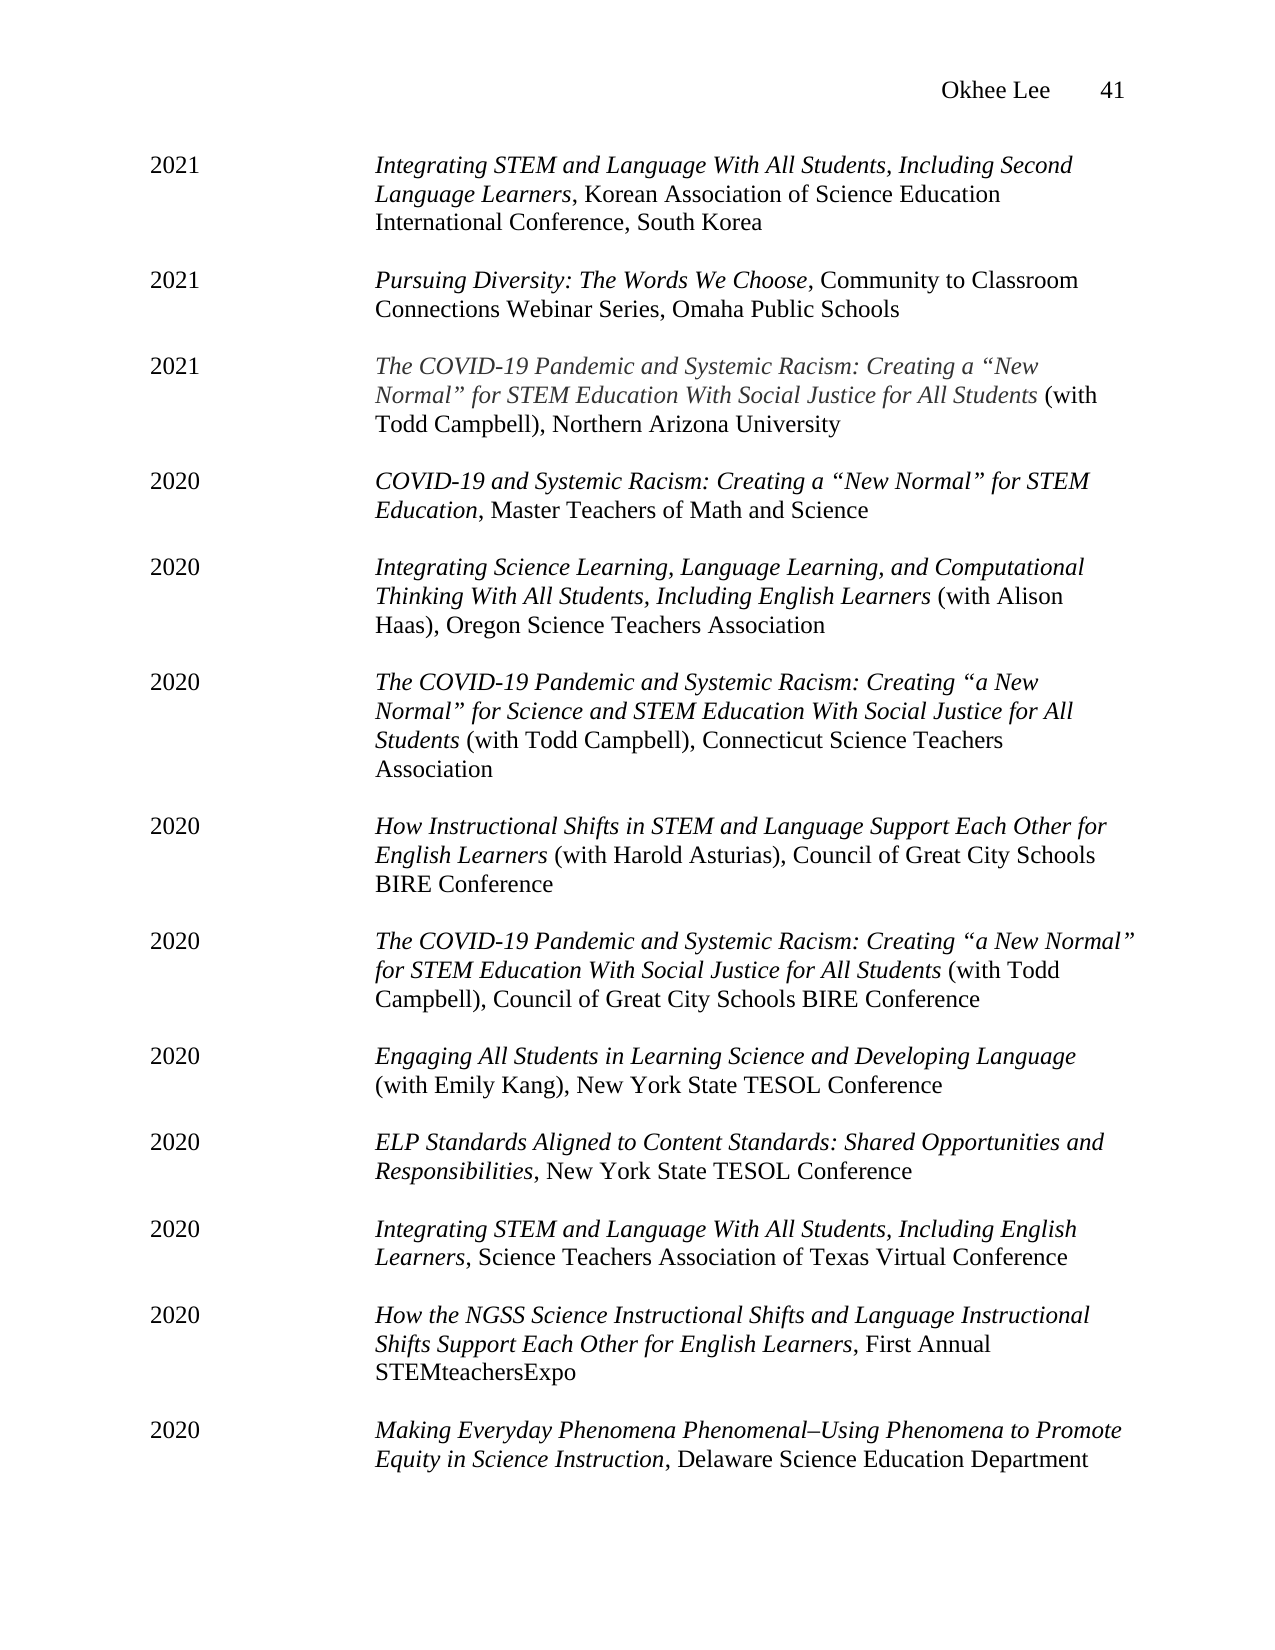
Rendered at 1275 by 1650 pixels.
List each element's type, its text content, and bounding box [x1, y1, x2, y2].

text 2020 ELP Standards Aligned to Content Standards: Shared Opportunities and Responsibilities, New York State TESOL Conference [150, 1127, 1125, 1185]
text 2020 How Instructional Shifts in STEM and Language Support Each Other for English Learners (with Harold Asturias), Council of Great City Schools BIRE Conference [150, 811, 1144, 897]
text 2021 The COVID-19 Pandemic and Systemic Racism: Creating a “New Normal” for STEM Education With Social Justice for All Students (with Todd Campbell), Northern Arizona University [150, 351, 1125, 437]
text 2020 How the NGSS Science Instructional Shifts and Language Instructional Shifts Support Each Other for English Learners, First Annual STEMteachersExpo [150, 1300, 1125, 1386]
text 2020 The COVID-19 Pandemic and Systemic Racism: Creating “a New Normal” for STEM Education With Social Justice for All Students (with Todd Campbell), Council of Great City Schools BIRE Conference [150, 926, 1144, 1012]
text 2020 Integrating STEM and Language With All Students, Including English Learners, Science Teachers Association of Texas Virtual Conference [150, 1214, 1125, 1271]
text 2020 The COVID-19 Pandemic and Systemic Racism: Creating “a New Normal” for Science and STEM Education With Social Justice for All Students (with Todd Campbell), Connecticut Science Teachers Association [150, 667, 1125, 782]
text 2021 Pursuing Diversity: The Words We Choose, Community to Classroom Connections Webinar Series, Omaha Public Schools [150, 265, 1125, 322]
text 2021 Integrating STEM and Language With All Students, Including Second Language Learners, Korean Association of Science Education International Conference, South Korea [150, 150, 1125, 236]
text 2020 COVID-19 and Systemic Racism: Creating a “New Normal” for STEM Education, Master Teachers of Math and Science [150, 466, 1125, 524]
text 2020 Integrating Science Learning, Language Learning, and Computational Thinking With All Students, Including English Learners (with Alison Haas), Oregon Science Teachers Association [150, 552, 1125, 639]
text 2020 Engaging All Students in Learning Science and Developing Language (with Emily Kang), New York State TESOL Conference [150, 1041, 1125, 1099]
text 2020 Making Everyday Phenomena Phenomenal–Using Phenomena to Promote Equity in Science Instruction, Delaware Science Education Department [150, 1415, 1125, 1472]
